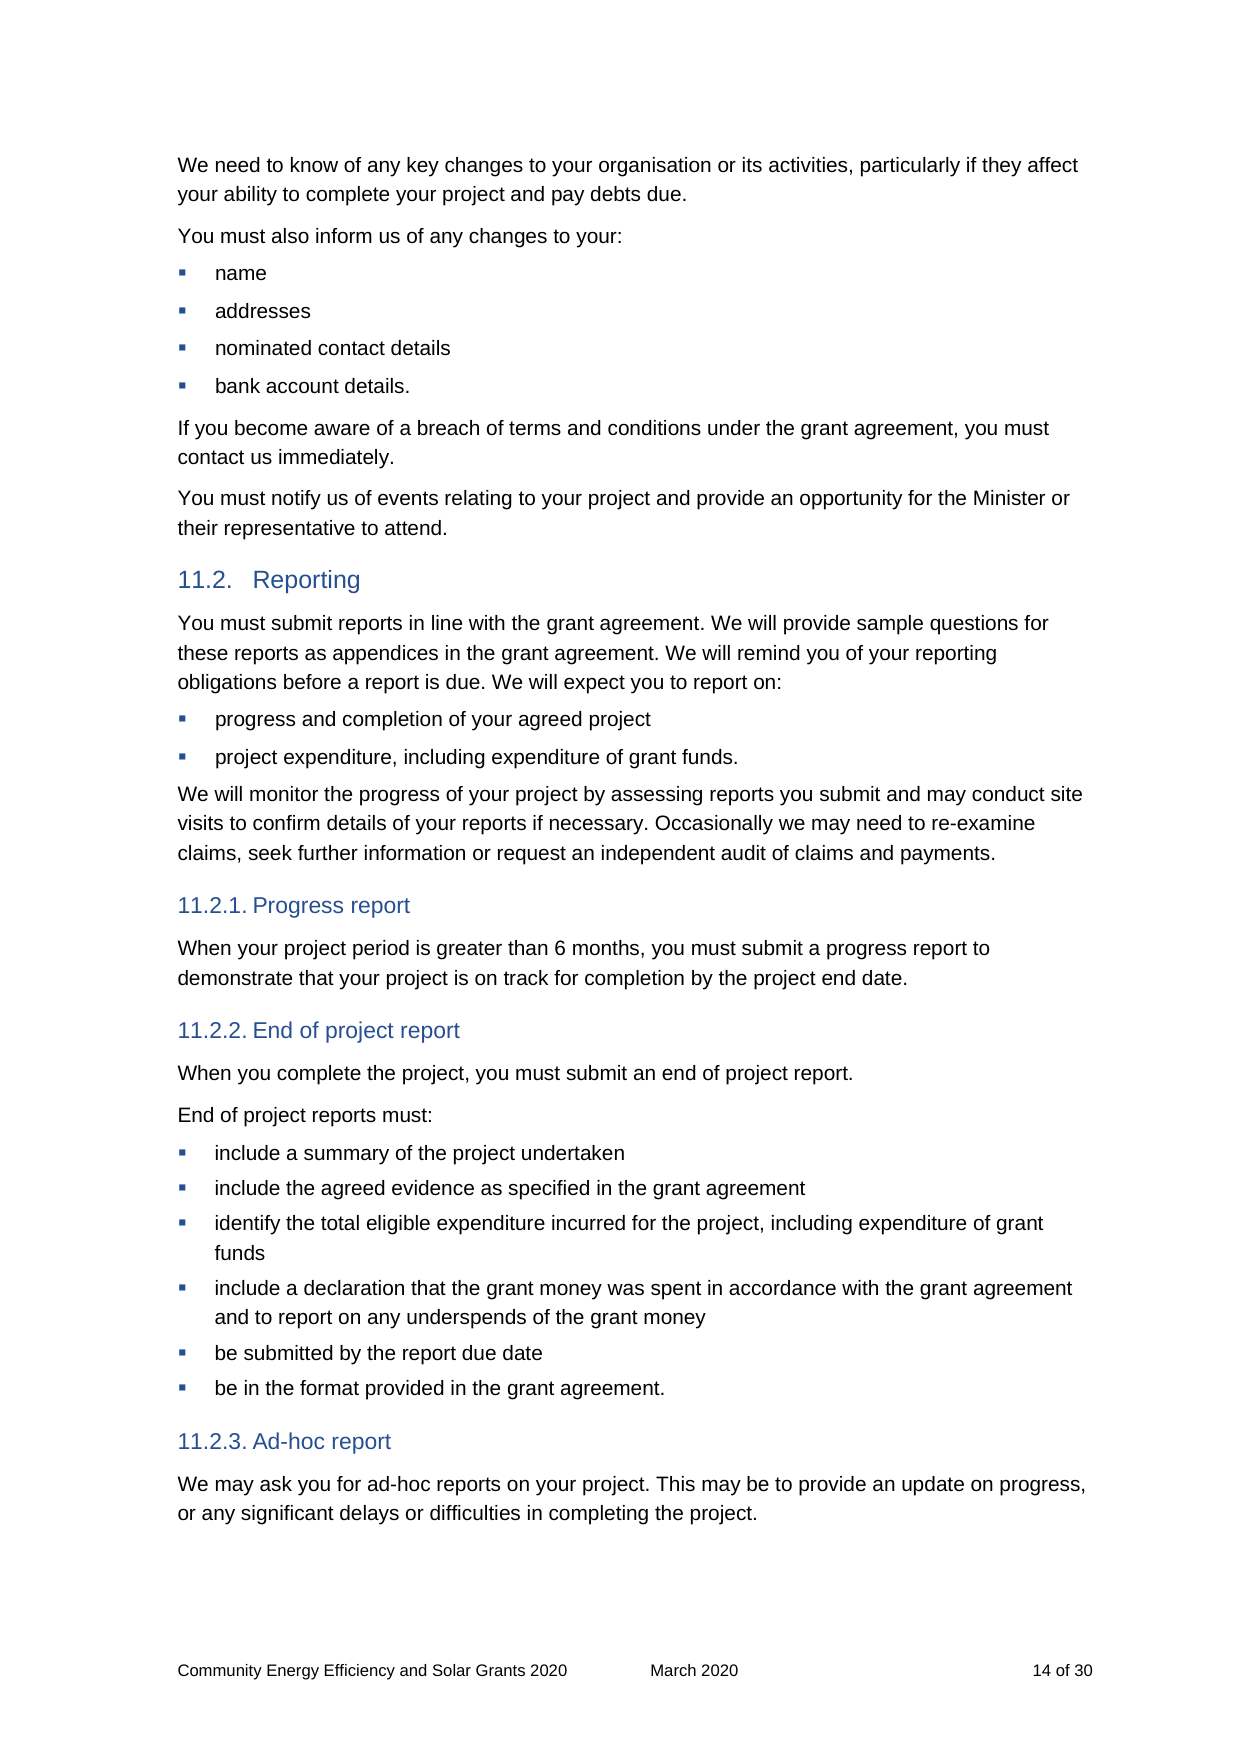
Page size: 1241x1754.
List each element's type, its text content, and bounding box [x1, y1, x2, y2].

text You must notify us of events relating to your project and provide an opportunity for the Minister or their representative to attend. [177, 481, 1092, 539]
list addresses [177, 293, 1092, 323]
text If you become aware of a breach of terms and conditions under the grant agreement, you must contact us immediately. [177, 410, 1092, 468]
text End of project reports must: [177, 1098, 1092, 1127]
list name [177, 256, 1092, 285]
list identify the total eligible expenditure incurred for the project, including expenditure of grant funds [177, 1206, 1092, 1264]
list bank account details. [177, 368, 1092, 398]
text You must submit reports in line with the grant agreement. We will provide sample questions for these reports as appendices in the grant agreement. We will remind you of your reporting obligations before a report is due. We will expect you to report on: [177, 606, 1092, 693]
list include the agreed evidence as specified in the grant agreement [177, 1171, 1092, 1200]
text You must also inform us of any changes to your: [177, 218, 1092, 248]
list be in the format provided in the grant agreement. [177, 1371, 1092, 1400]
list include a declaration that the grant money was spent in accordance with the grant agreement and to report on any underspends of the grant money [177, 1271, 1092, 1329]
text We need to know of any key changes to your organisation or its activities, particularly if they affect your ability to complete your project and pay debts due. [177, 148, 1092, 206]
subtitle Ad-hoc report [177, 1425, 1092, 1454]
list nominated contact details [177, 331, 1092, 360]
list progress and completion of your agreed project [177, 702, 1092, 731]
subtitle Reporting [177, 564, 1092, 593]
subtitle Progress report [177, 889, 1092, 918]
list include a summary of the project undertaken [177, 1135, 1092, 1164]
list be submitted by the report due date [177, 1335, 1092, 1364]
text When you complete the project, you must submit an end of project report. [177, 1056, 1092, 1085]
text We will monitor the progress of your project by assessing reports you submit and may conduct site visits to confirm details of your reports if necessary. Occasionally we may need to re-examine claims, seek further information or request an independent audit of claims and payments. [177, 777, 1092, 864]
subtitle End of project report [177, 1014, 1092, 1043]
text When your project period is greater than 6 months, you must submit a progress report to demonstrate that your project is on track for completion by the project end date. [177, 931, 1092, 989]
text We may ask you for ad-hoc reports on your project. This may be to provide an update on progress, or any significant delays or difficulties in completing the project. [177, 1466, 1092, 1525]
list project expenditure, including expenditure of grant funds. [177, 739, 1092, 768]
